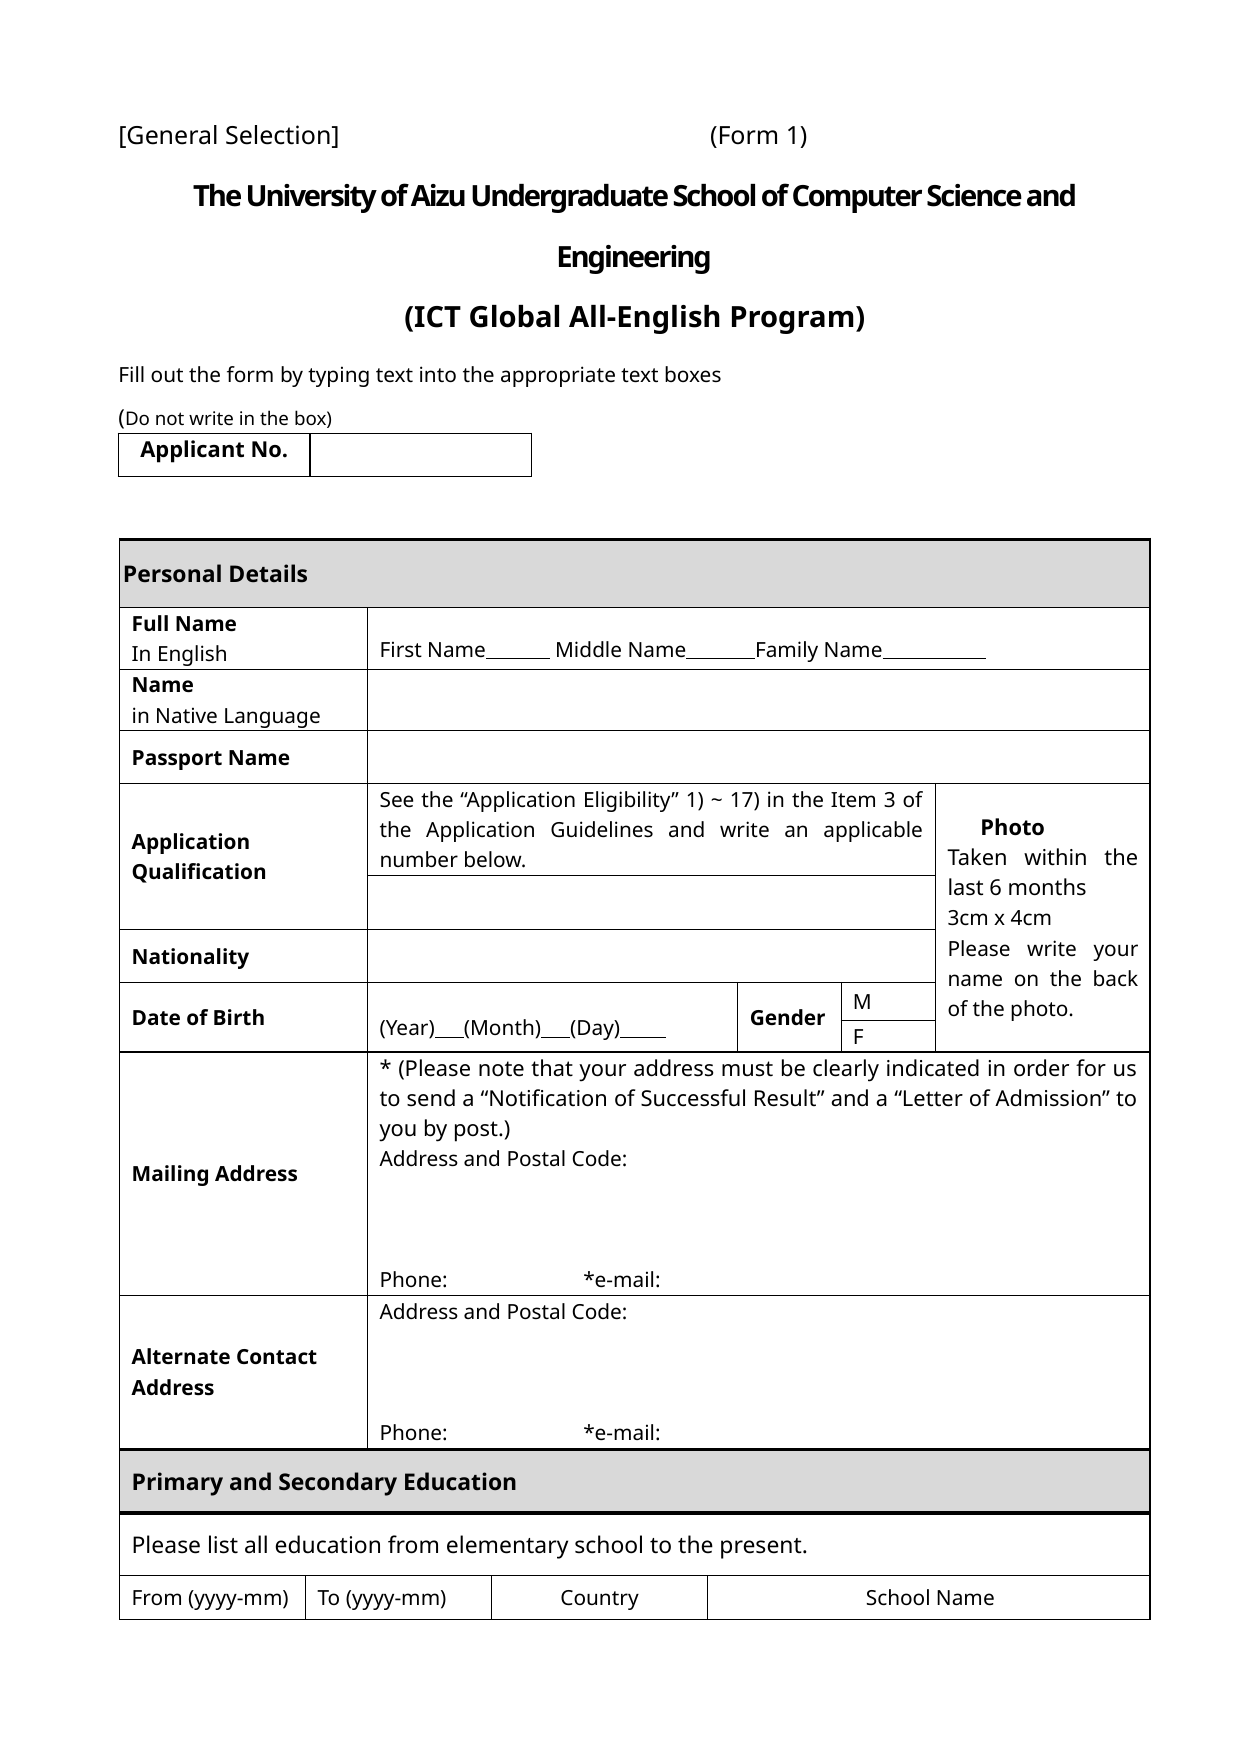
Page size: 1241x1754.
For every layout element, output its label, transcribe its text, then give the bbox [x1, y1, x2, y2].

table_cell Date of Birth [120, 983, 367, 1051]
table_cell Passport Name [120, 731, 367, 783]
table_cell * (Please note that your address must be clearly indicated in order for us to send a “Notification of Successful Result” and a “Letter of Admission” to you by post.) Address and Postal Code: Phone: *e-mail: [368, 1053, 1149, 1295]
table_cell [368, 670, 1149, 730]
table_cell School Name [708, 1576, 1149, 1618]
table_cell Alternate Contact Address [120, 1296, 367, 1448]
table_header [311, 434, 531, 476]
table_cell M [842, 983, 935, 1020]
table_cell First Name Middle Name Family Name [368, 608, 1149, 669]
table_cell Primary and Secondary Education [120, 1451, 1149, 1511]
text Fill out the form by typing text into the appropriate text boxes [118, 359, 1152, 389]
table_header Personal Details [120, 541, 1149, 607]
table_cell Photo Taken within the last 6 months 3cm x 4cm Please write your name on the back of the photo. [936, 784, 1149, 1051]
table_cell Please list all education from elementary school to the present. [120, 1515, 1149, 1575]
table_cell [368, 930, 935, 982]
table_cell Name in Native Language [120, 670, 367, 730]
table_cell (Year) (Month) (Day) [368, 983, 737, 1051]
table_cell Nationality [120, 930, 367, 982]
table_cell Application Qualification [120, 784, 367, 929]
table_cell To (yyyy-mm) [306, 1576, 491, 1618]
table_cell Country [492, 1576, 707, 1618]
text (ICT Global All-English Program) [118, 286, 1152, 347]
table_cell Address and Postal Code: Phone: *e-mail: [368, 1296, 1149, 1448]
text (Do not write in the box) [118, 402, 1152, 432]
text The University of Aizu Undergraduate School of Computer Science and Engineering [118, 165, 1152, 286]
table_header Applicant No. [119, 434, 309, 476]
table_cell See the “Application Eligibility” 1) ~ 17) in the Item 3 of the Application Guidelines and write an applicable number below. [368, 784, 935, 875]
table_cell Mailing Address [120, 1053, 367, 1295]
table_cell Full Name In English [120, 608, 367, 669]
table_cell From (yyyy-mm) [120, 1576, 305, 1618]
table_cell F [842, 1021, 935, 1051]
table_cell [368, 876, 935, 929]
title [General Selection] (Form 1) [118, 104, 1163, 165]
table_cell [368, 731, 1149, 783]
table_cell Gender [738, 983, 841, 1051]
